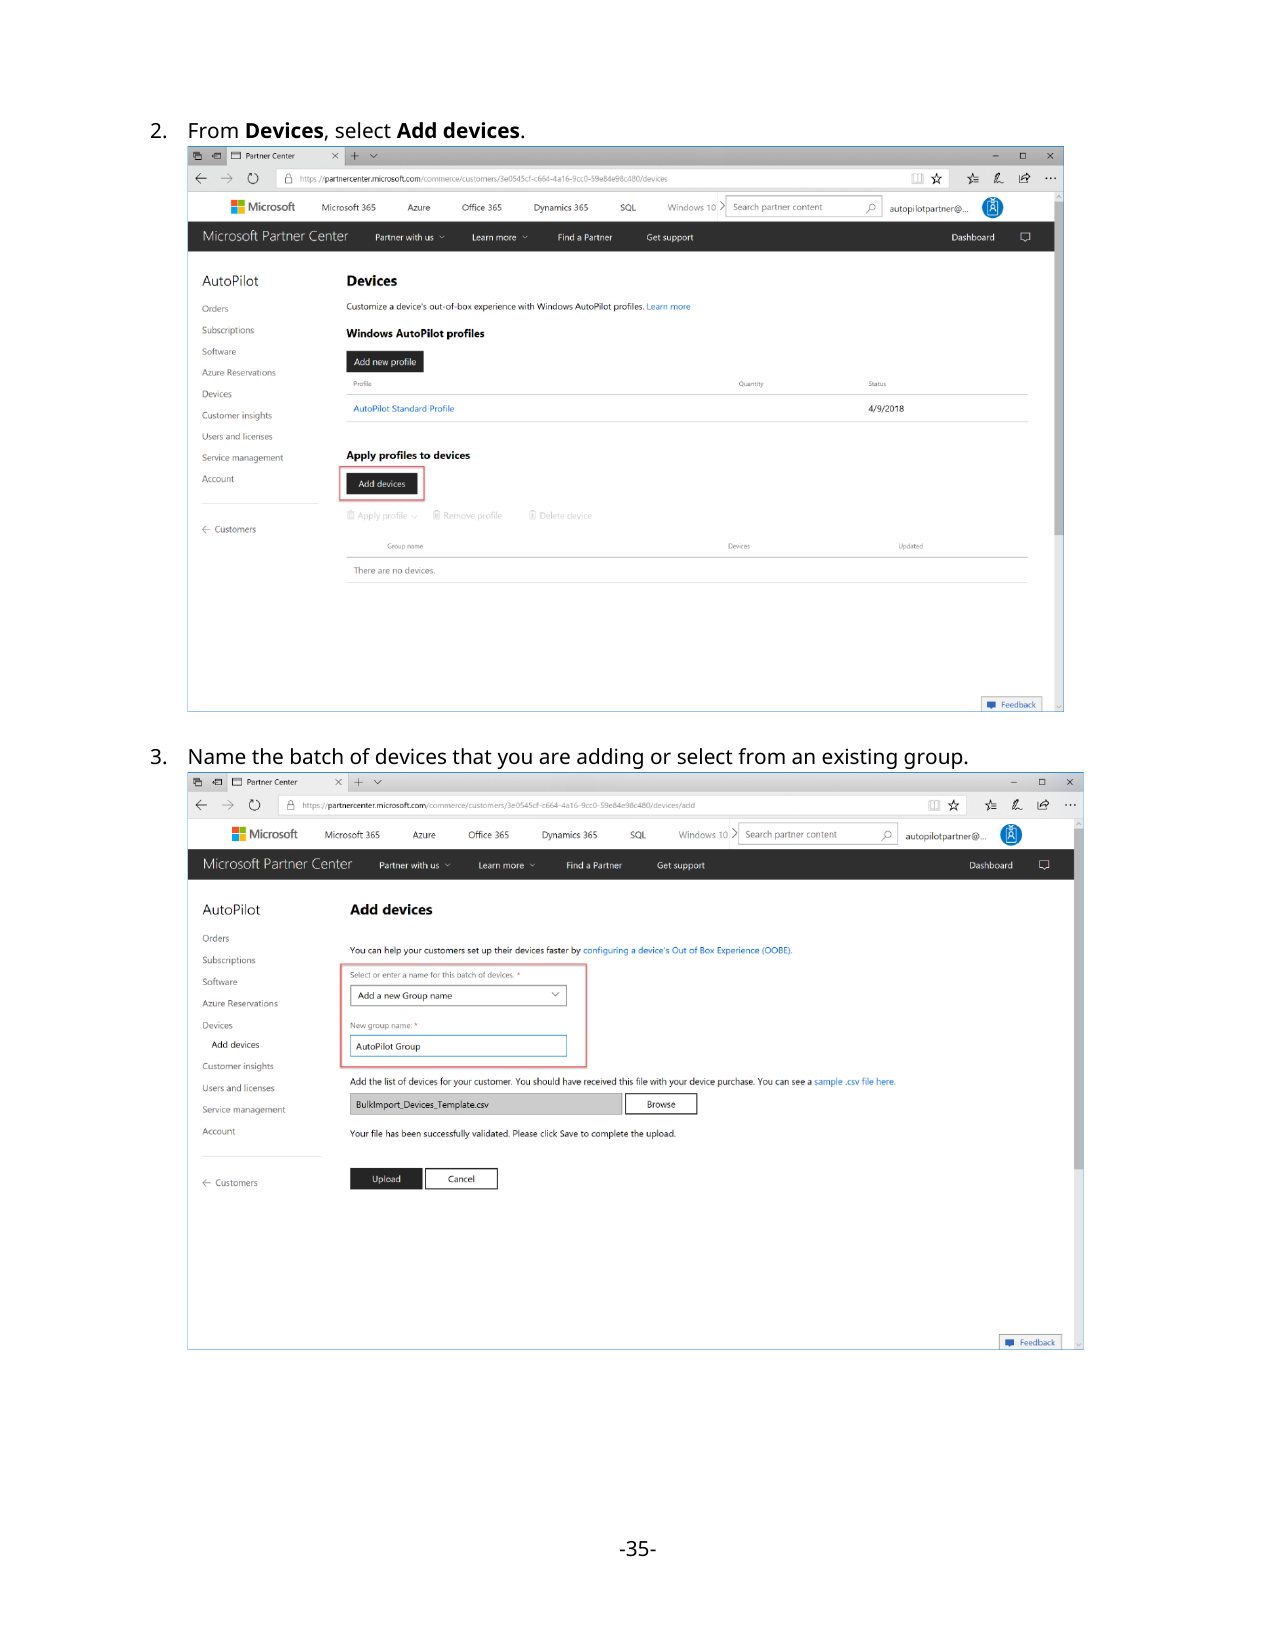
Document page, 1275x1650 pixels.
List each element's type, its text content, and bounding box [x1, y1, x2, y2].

picture [187, 146, 1064, 712]
picture [187, 772, 1084, 1350]
